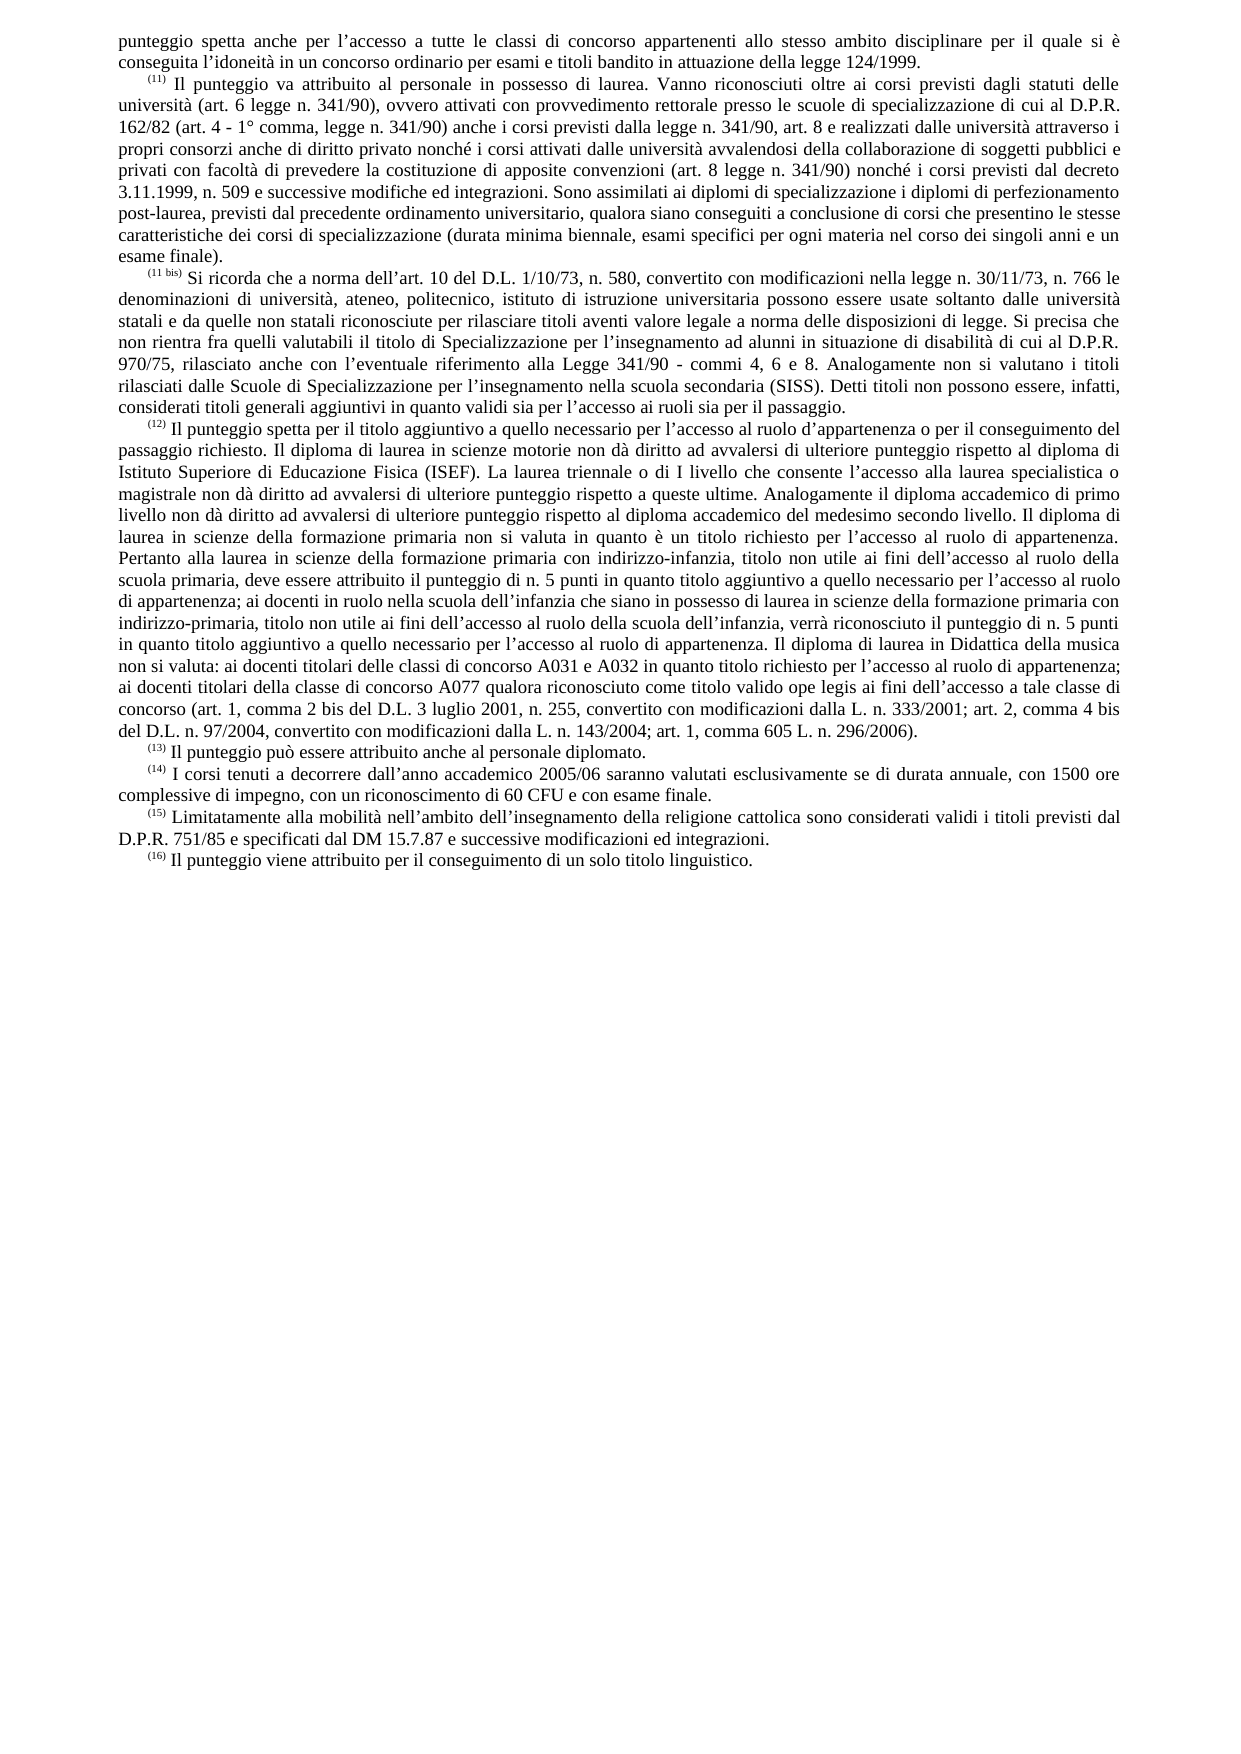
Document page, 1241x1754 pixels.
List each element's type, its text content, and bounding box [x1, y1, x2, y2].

text (15) Limitatamente alla mobilità nell’ambito dell’insegnamento della religione cattolica sono considerati validi i titoli previsti dal D.P.R. 751/85 e specificati dal DM 15.7.87 e successive modificazioni ed integrazioni. [118, 806, 1122, 849]
text (13) Il punteggio può essere attribuito anche al personale diplomato. [118, 741, 1122, 763]
text (11) Il punteggio va attribuito al personale in possesso di laurea. Vanno riconosciuti oltre ai corsi previsti dagli statuti delle università (art. 6 legge n. 341/90), ovvero attivati con provvedimento rettorale presso le scuole di specializzazione di cui al D.P.R. 162/82 (art. 4 - 1° comma, legge n. 341/90) anche i corsi previsti dalla legge n. 341/90, art. 8 e realizzati dalle università attraverso i propri consorzi anche di diritto privato nonché i corsi attivati dalle università avvalendosi della collaborazione di soggetti pubblici e privati con facoltà di prevedere la costituzione di apposite convenzioni (art. 8 legge n. 341/90) nonché i corsi previsti dal decreto 3.11.1999, n. 509 e successive modifiche ed integrazioni. Sono assimilati ai diplomi di specializzazione i diplomi di perfezionamento post-laurea, previsti dal precedente ordinamento universitario, qualora siano conseguiti a conclusione di corsi che presentino le stesse caratteristiche dei corsi di specializzazione (durata minima biennale, esami specifici per ogni materia nel corso dei singoli anni e un esame finale). [118, 73, 1122, 267]
text (11 bis) Si ricorda che a norma dell’art. 10 del D.L. 1/10/73, n. 580, convertito con modificazioni nella legge n. 30/11/73, n. 766 le denominazioni di università, ateneo, politecnico, istituto di istruzione universitaria possono essere usate soltanto dalle università statali e da quelle non statali riconosciute per rilasciare titoli aventi valore legale a norma delle disposizioni di legge. Si precisa che non rientra fra quelli valutabili il titolo di Specializzazione per l’insegnamento ad alunni in situazione di disabilità di cui al D.P.R. 970/75, rilasciato anche con l’eventuale riferimento alla Legge 341/90 - commi 4, 6 e 8. Analogamente non si valutano i titoli rilasciati dalle Scuole di Specializzazione per l’insegnamento nella scuola secondaria (SISS). Detti titoli non possono essere, infatti, considerati titoli generali aggiuntivi in quanto validi sia per l’accesso ai ruoli sia per il passaggio. [118, 267, 1122, 418]
text (14) I corsi tenuti a decorrere dall’anno accademico 2005/06 saranno valutati esclusivamente se di durata annuale, con 1500 ore complessive di impegno, con un riconoscimento di 60 CFU e con esame finale. [118, 763, 1122, 806]
text (12) Il punteggio spetta per il titolo aggiuntivo a quello necessario per l’accesso al ruolo d’appartenenza o per il conseguimento del passaggio richiesto. Il diploma di laurea in scienze motorie non dà diritto ad avvalersi di ulteriore punteggio rispetto al diploma di Istituto Superiore di Educazione Fisica (ISEF). La laurea triennale o di I livello che consente l’accesso alla laurea specialistica o magistrale non dà diritto ad avvalersi di ulteriore punteggio rispetto a queste ultime. Analogamente il diploma accademico di primo livello non dà diritto ad avvalersi di ulteriore punteggio rispetto al diploma accademico del medesimo secondo livello. Il diploma di laurea in scienze della formazione primaria non si valuta in quanto è un titolo richiesto per l’accesso al ruolo di appartenenza. Pertanto alla laurea in scienze della formazione primaria con indirizzo-infanzia, titolo non utile ai fini dell’accesso al ruolo della scuola primaria, deve essere attribuito il punteggio di n. 5 punti in quanto titolo aggiuntivo a quello necessario per l’accesso al ruolo di appartenenza; ai docenti in ruolo nella scuola dell’infanzia che siano in possesso di laurea in scienze della formazione primaria con indirizzo-primaria, titolo non utile ai fini dell’accesso al ruolo della scuola dell’infanzia, verrà riconosciuto il punteggio di n. 5 punti in quanto titolo aggiuntivo a quello necessario per l’accesso al ruolo di appartenenza. Il diploma di laurea in Didattica della musica non si valuta: ai docenti titolari delle classi di concorso A031 e A032 in quanto titolo richiesto per l’accesso al ruolo di appartenenza; ai docenti titolari della classe di concorso A077 qualora riconosciuto come titolo valido ope legis ai fini dell’accesso a tale classe di concorso (art. 1, comma 2 bis del D.L. 3 luglio 2001, n. 255, convertito con modificazioni dalla L. n. 333/2001; art. 2, comma 4 bis del D.L. n. 97/2004, convertito con modificazioni dalla L. n. 143/2004; art. 1, comma 605 L. n. 296/2006). [118, 418, 1122, 741]
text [118, 29, 1122, 73]
text (16) Il punteggio viene attribuito per il conseguimento di un solo titolo linguistico. [118, 849, 1122, 871]
